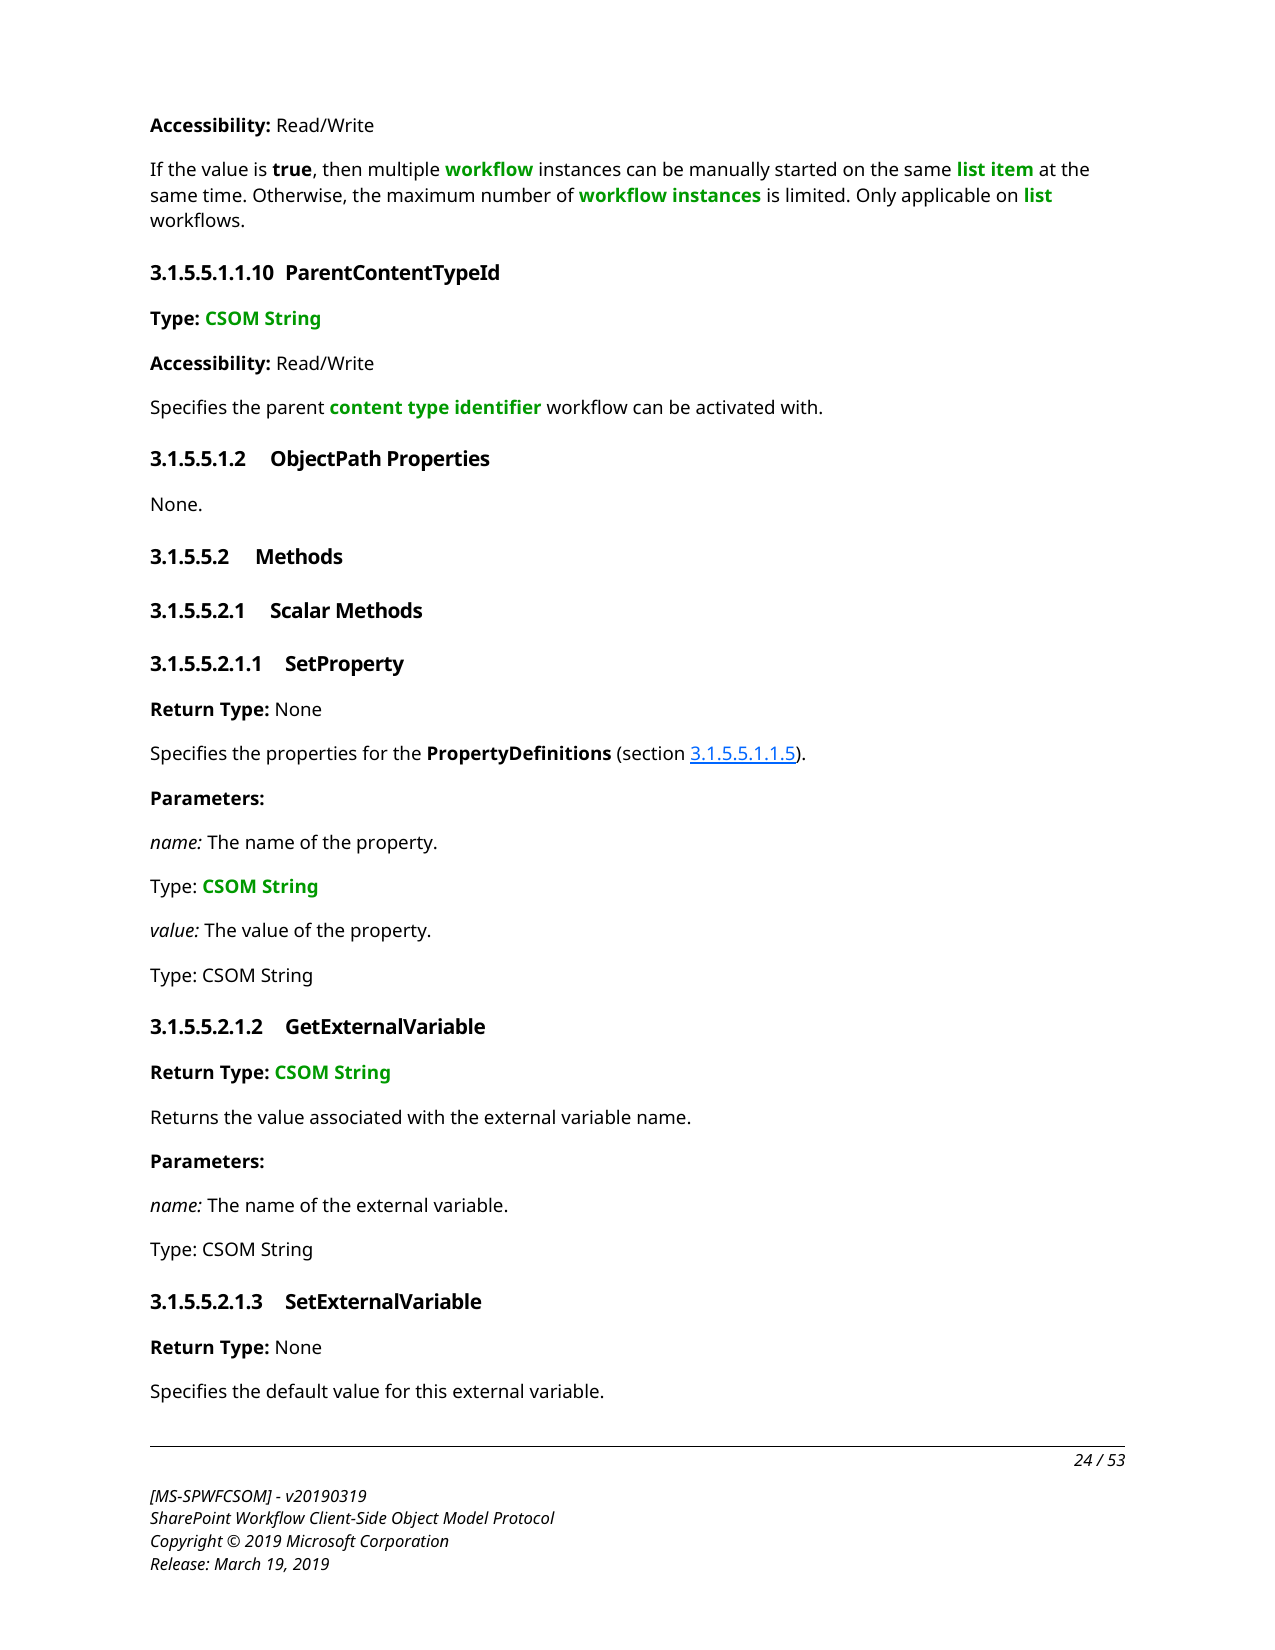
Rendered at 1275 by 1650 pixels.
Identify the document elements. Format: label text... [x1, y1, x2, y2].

text Specifies the properties for the PropertyDefinitions (section 3.1.5.5.1.1.5). [150, 741, 1125, 766]
text Accessibility: Read/Write [150, 350, 1125, 375]
text Accessibility: Read/Write [150, 112, 1125, 138]
text Specifies the default value for this external variable. [150, 1379, 1125, 1404]
text None. [150, 492, 1125, 517]
text value: The value of the property. [150, 918, 1125, 943]
text Type: CSOM String [150, 962, 1125, 987]
subtitle Scalar Methods [150, 596, 1125, 624]
text Return Type: CSOM String [150, 1060, 1125, 1085]
text Return Type: None [150, 1334, 1125, 1360]
subtitle SetExternalVariable [150, 1287, 1125, 1316]
text Return Type: None [150, 696, 1125, 722]
text If the value is true, then multiple workflow instances can be manually started on the same list item at the same time. Otherwise, the maximum number of workflow instances is limited. Only applicable on list workflows. [150, 157, 1125, 233]
text name: The name of the property. [150, 829, 1125, 855]
text Specifies the parent content type identifier workflow can be activated with. [150, 394, 1125, 419]
text Type: CSOM String [150, 306, 1125, 331]
subtitle ObjectPath Properties [150, 444, 1125, 473]
subtitle GetExternalVariable [150, 1012, 1125, 1041]
subtitle SetProperty [150, 649, 1125, 678]
subtitle Methods [150, 542, 1125, 571]
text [150, 1192, 1125, 1218]
text Parameters: [150, 785, 1125, 810]
text Type: CSOM String [150, 873, 1125, 899]
text Returns the value associated with the external variable name. [150, 1104, 1125, 1129]
text Parameters: [150, 1148, 1125, 1174]
text Type: CSOM String [150, 1237, 1125, 1262]
subtitle ParentContentTypeId [150, 258, 1125, 287]
